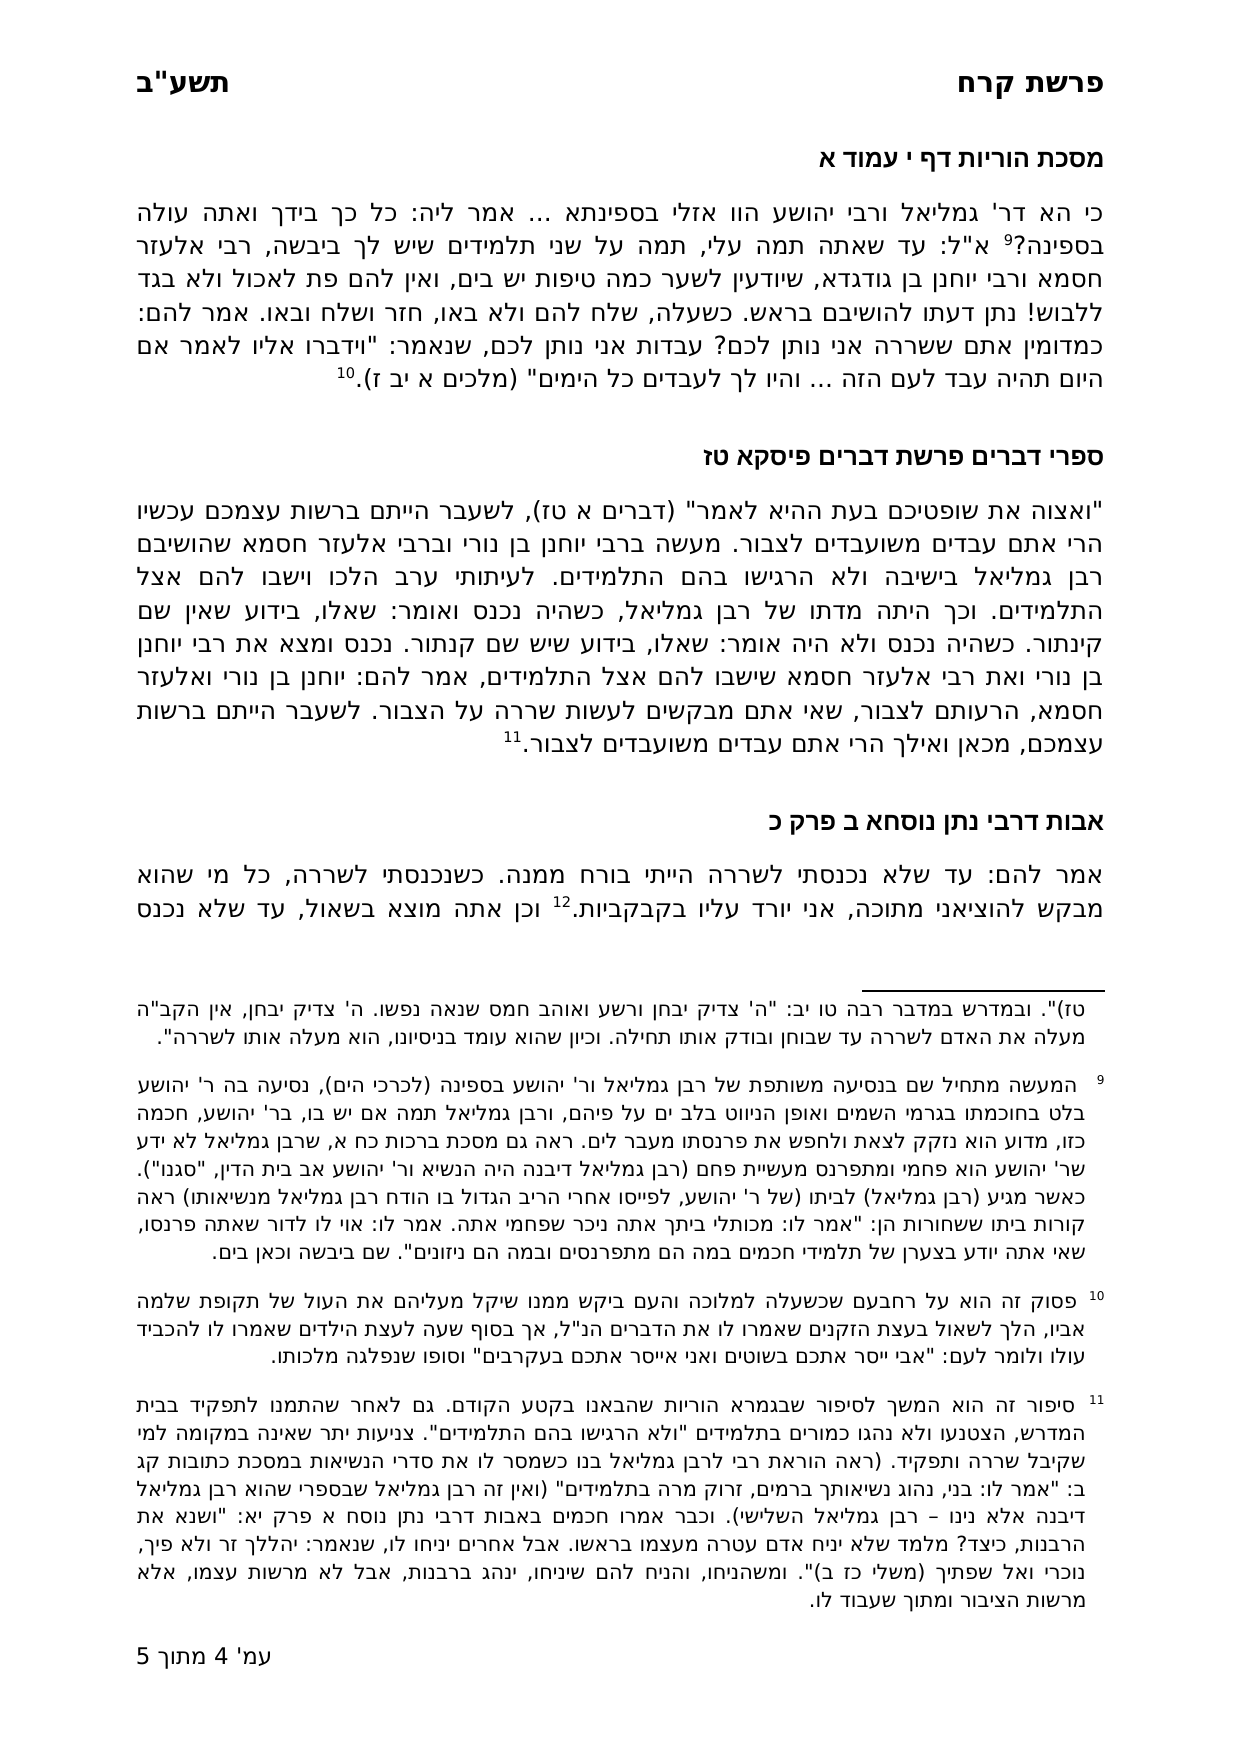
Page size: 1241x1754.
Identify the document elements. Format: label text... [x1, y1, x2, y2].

text ספרי דברים פרשת דברים פיסקא טז [136, 440, 1104, 471]
text "ואצוה את שופטיכם בעת ההיא לאמר" (דברים א טז), לשעבר הייתם ברשות עצמכם עכשיו הרי אתם עבדים משועבדים לצבור. מעשה ברבי יוחנן בן נורי וברבי אלעזר חסמא שהושיבם רבן גמליאל בישיבה ולא הרגישו בהם התלמידים. לעיתותי ערב הלכו וישבו להם אצל התלמידים. וכך היתה מדתו של רבן גמליאל, כשהיה נכנס ואומר: שאלו, בידוע שאין שם קינתור. כשהיה נכנס ולא היה אומר: שאלו, בידוע שיש שם קנתור. נכנס ומצא את רבי יוחנן בן נורי ואת רבי אלעזר חסמא שישבו להם אצל התלמידים, אמר להם: יוחנן בן נורי ואלעזר חסמא, הרעותם לצבור, שאי אתם מבקשים לעשות שררה על הצבור. לשעבר הייתם ברשות עצמכם, מכאן ואילך הרי אתם עבדים משועבדים לצבור. [136, 492, 1104, 758]
text אמר להם: עד שלא נכנסתי לשררה הייתי בורח ממנה. כשנכנסתי לשררה, כל מי שהוא מבקש להוציאני מתוכה, אני יורד עליו בקבקביות. וכן אתה מוצא בשאול, עד שלא נכנס לשררה היה בורח ממנה, שנאמר: "ויאמר ה' הנה הוא נחבא אל הכלים" (שמואל א י כב) וכשנכנס לשררה, היה עוטר על דוד ועל אנשיו לתופשם. [136, 856, 1104, 923]
text מסכת הוריות דף י עמוד א [136, 142, 1104, 173]
text כי הא דר' גמליאל ורבי יהושע הוו אזלי בספינתא ... אמר ליה: כל כך בידך ואתה עולה בספינה? א"ל: עד שאתה תמה עלי, תמה על שני תלמידים שיש לך ביבשה, רבי אלעזר חסמא ורבי יוחנן בן גודגדא, שיודעין לשער כמה טיפות יש בים, ואין להם פת לאכול ולא בגד ללבוש! נתן דעתו להושיבם בראש. כשעלה, שלח להם ולא באו, חזר ושלח ובאו. אמר להם: כמדומין אתם ששררה אני נותן לכם? עבדות אני נותן לכם, שנאמר: "וידברו אליו לאמר אם היום תהיה עבד לעם הזה ... והיו לך לעבדים כל הימים" (מלכים א יב ז). [136, 194, 1104, 394]
text אבות דרבי נתן נוסחא ב פרק כ [136, 804, 1104, 836]
